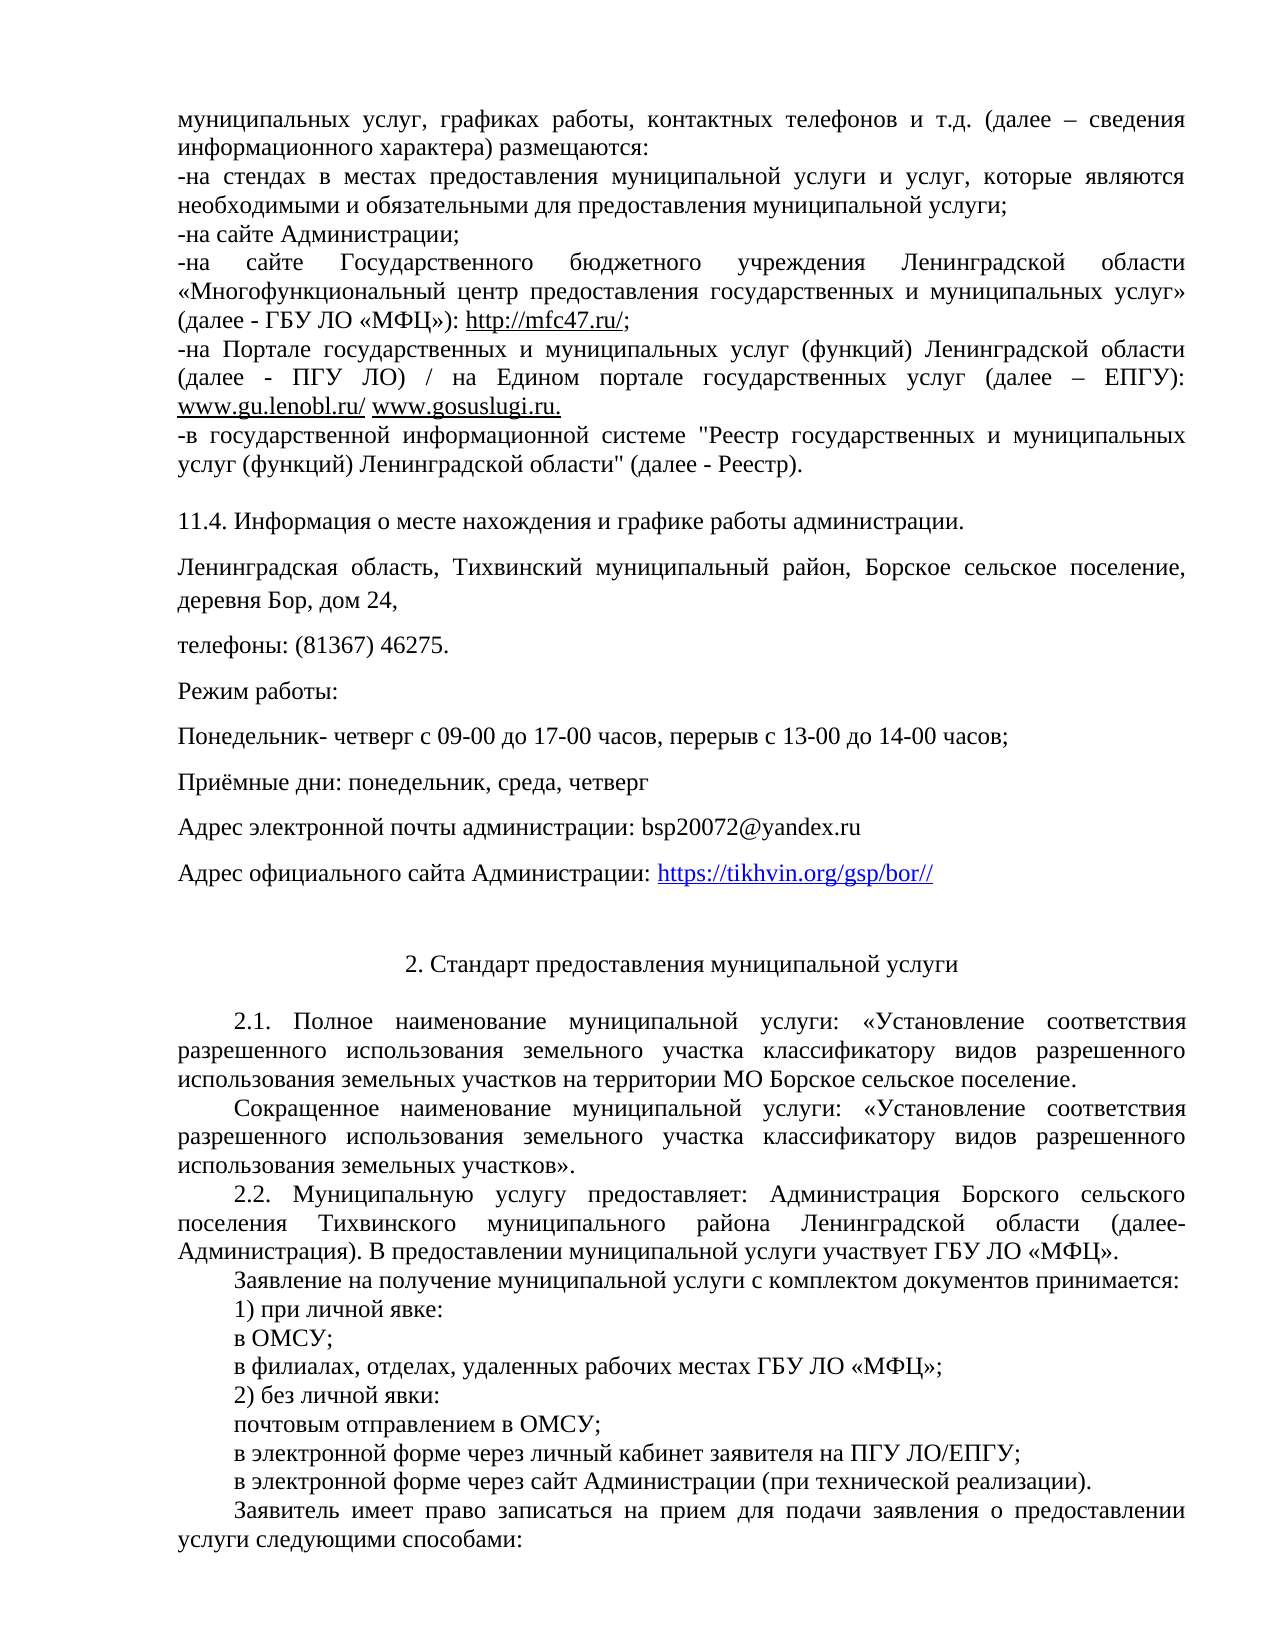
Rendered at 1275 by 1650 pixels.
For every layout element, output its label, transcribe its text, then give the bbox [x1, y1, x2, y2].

text -на сайте Администрации; [177, 219, 1186, 247]
text 2.2. Муниципальную услугу предоставляет: Администрация Борского сельского поселения Тихвинского муниципального района Ленинградской области (далее-Администрация). В предоставлении муниципальной услуги участвует ГБУ ЛО «МФЦ». [177, 1179, 1186, 1265]
text 2) без личной явки: [177, 1380, 1186, 1409]
text Заявление на получение муниципальной услуги с комплектом документов принимается: [177, 1265, 1186, 1294]
text -на Портале государственных и муниципальных услуг (функций) Ленинградской области (далее - ПГУ ЛО) / на Едином портале государственных услуг (далее – ЕПГУ): www.gu.lenobl.ru/ www.gosuslugi.ru. [177, 334, 1186, 420]
text в филиалах, отделах, удаленных рабочих местах ГБУ ЛО «МФЦ»; [177, 1351, 1186, 1380]
text 2.1. Полное наименование муниципальной услуги: «Установление соответствия разрешенного использования земельного участка классификатору видов разрешенного использования земельных участков на территории МО Борское сельское поселение. [177, 1006, 1186, 1093]
text Понедельник- четверг с 09-00 до 17-00 часов, перерыв с 13-00 до 14-00 часов; [177, 721, 1186, 750]
text Режим работы: [177, 676, 1186, 704]
text Заявитель имеет право записаться на прием для подачи заявления о предоставлении услуги следующими способами: [177, 1495, 1186, 1553]
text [177, 104, 1186, 161]
text Адрес официального сайта Администрации: https://tikhvin.org/gsp/bor// [177, 858, 1186, 887]
text телефоны: (81367) 46275. [177, 630, 1186, 659]
text 2. Стандарт предоставления муниципальной услуги [177, 949, 1186, 978]
text -в государственной информационной системе "Реестр государственных и муниципальных услуг (функций) Ленинградской области" (далее - Реестр). [177, 420, 1186, 477]
text Приёмные дни: понедельник, среда, четверг [177, 767, 1186, 796]
text в электронной форме через личный кабинет заявителя на ПГУ ЛО/ЕПГУ; [177, 1438, 1186, 1466]
text Ленинградская область, Тихвинский муниципальный район, Борское сельское поселение, деревня Бор, дом 24, [177, 552, 1186, 613]
text в ОМСУ; [177, 1323, 1186, 1351]
text Адрес электронной почты администрации: bsp20072@yandex.ru [177, 812, 1186, 841]
text 11.4. Информация о месте нахождения и графике работы администрации. [177, 506, 1186, 535]
text почтовым отправлением в ОМСУ; [177, 1409, 1186, 1438]
text в электронной форме через сайт Администрации (при технической реализации). [177, 1466, 1186, 1495]
text Сокращенное наименование муниципальной услуги: «Установление соответствия разрешенного использования земельного участка классификатору видов разрешенного использования земельных участков». [177, 1093, 1186, 1179]
text -на стендах в местах предоставления муниципальной услуги и услуг, которые являются необходимыми и обязательными для предоставления муниципальной услуги; [177, 161, 1186, 219]
text -на сайте Государственного бюджетного учреждения Ленинградской области «Многофункциональный центр предоставления государственных и муниципальных услуг» (далее - ГБУ ЛО «МФЦ»): http://mfc47.ru/; [177, 247, 1186, 334]
text 1) при личной явке: [177, 1294, 1186, 1323]
